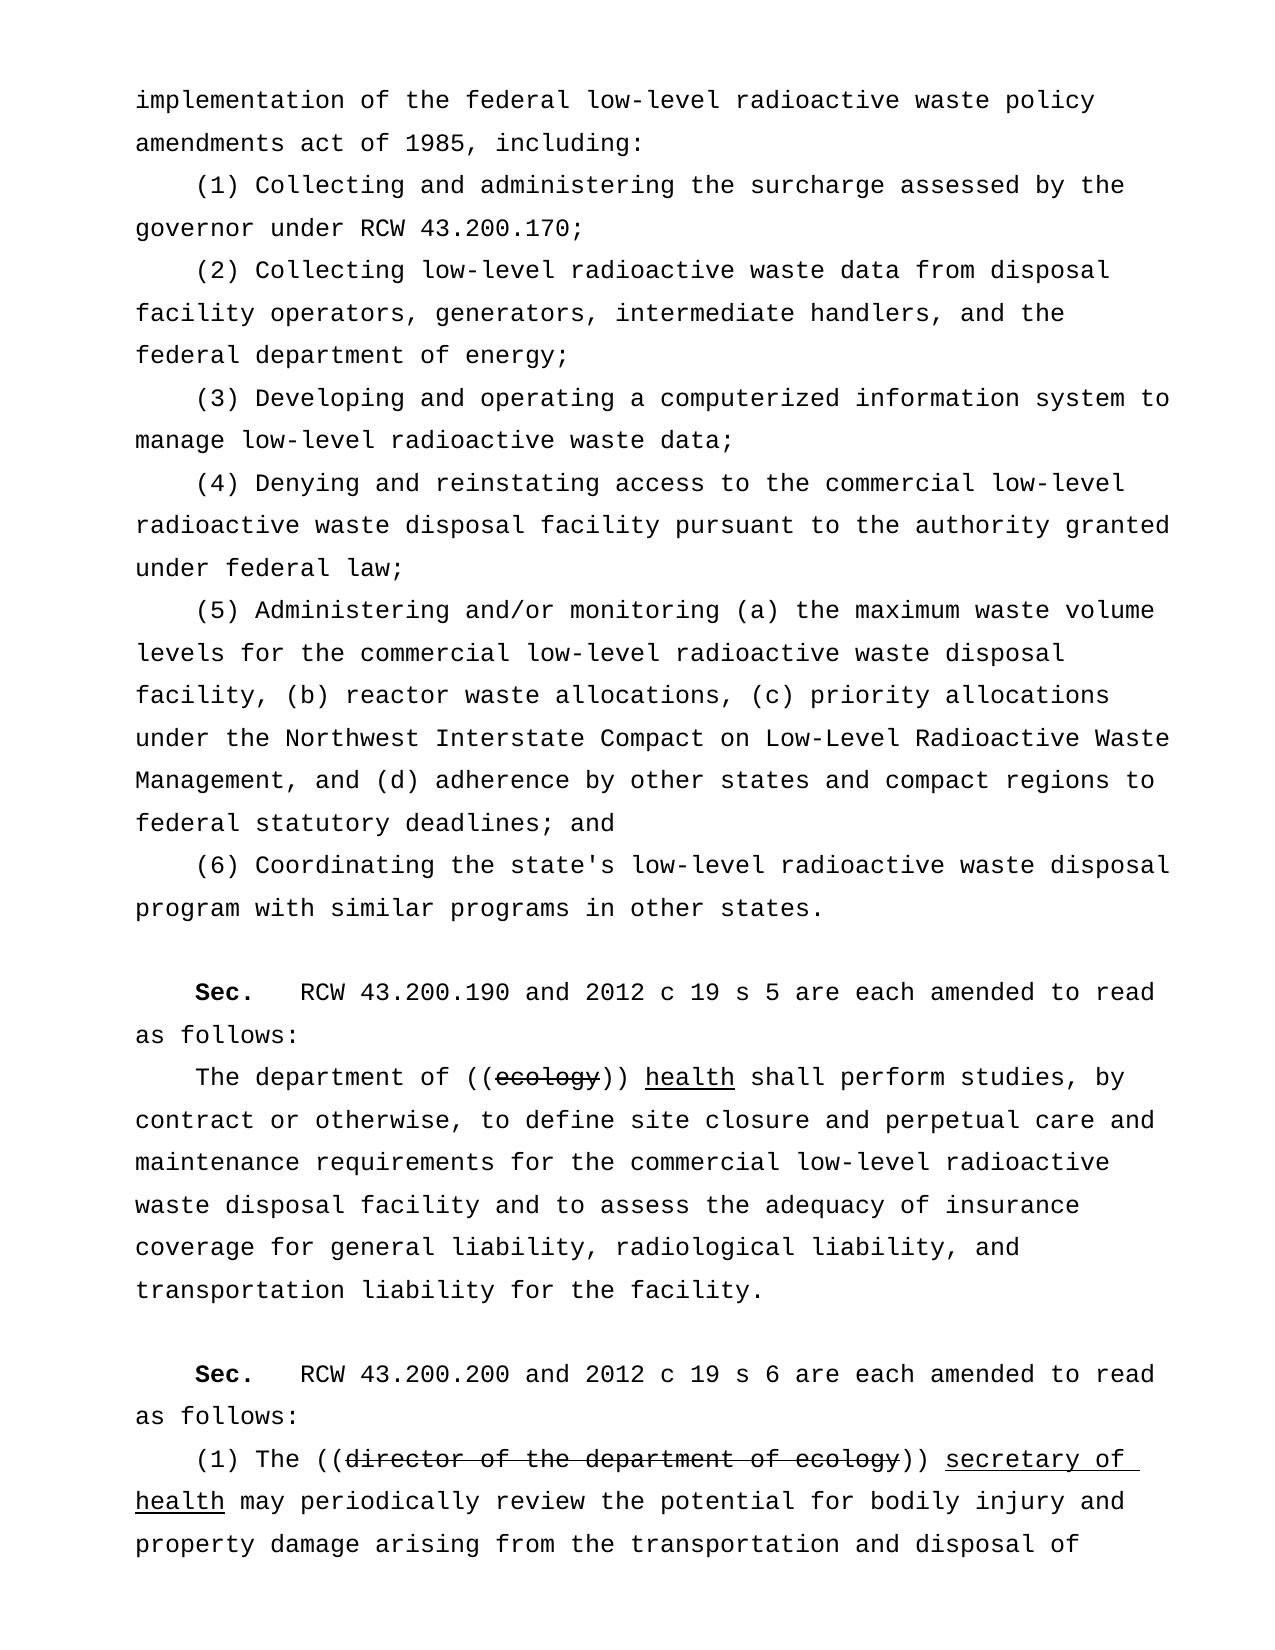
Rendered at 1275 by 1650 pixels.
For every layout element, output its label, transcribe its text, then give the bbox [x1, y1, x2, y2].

text (4) Denying and reinstating access to the commercial low-level radioactive waste disposal facility pursuant to the authority granted under federal law; [135, 457, 1170, 585]
text Sec. RCW 43.200.190 and 2012 c 19 s 5 are each amended to read as follows: [135, 967, 1170, 1052]
text (5) Administering and/or monitoring (a) the maximum waste volume levels for the commercial low-level radioactive waste disposal facility, (b) reactor waste allocations, (c) priority allocations under the Northwest Interstate Compact on Low-Level Radioactive Waste Management, and (d) adherence by other states and compact regions to federal statutory deadlines; and [135, 585, 1170, 840]
text The department of ((ecology)) health shall perform studies, by contract or otherwise, to define site closure and perpetual care and maintenance requirements for the commercial low-level radioactive waste disposal facility and to assess the adequacy of insurance coverage for general liability, radiological liability, and transportation liability for the facility. [135, 1052, 1170, 1307]
text (1) Collecting and administering the surcharge assessed by the governor under RCW 43.200.170; [135, 160, 1170, 245]
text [135, 75, 1170, 160]
text Sec. RCW 43.200.200 and 2012 c 19 s 6 are each amended to read as follows: [135, 1348, 1170, 1433]
text (6) Coordinating the state's low-level radioactive waste disposal program with similar programs in other states. [135, 840, 1170, 925]
text (2) Collecting low-level radioactive waste data from disposal facility operators, generators, intermediate handlers, and the federal department of energy; [135, 245, 1170, 372]
text (3) Developing and operating a computerized information system to manage low-level radioactive waste data; [135, 372, 1170, 457]
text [135, 1433, 1170, 1561]
